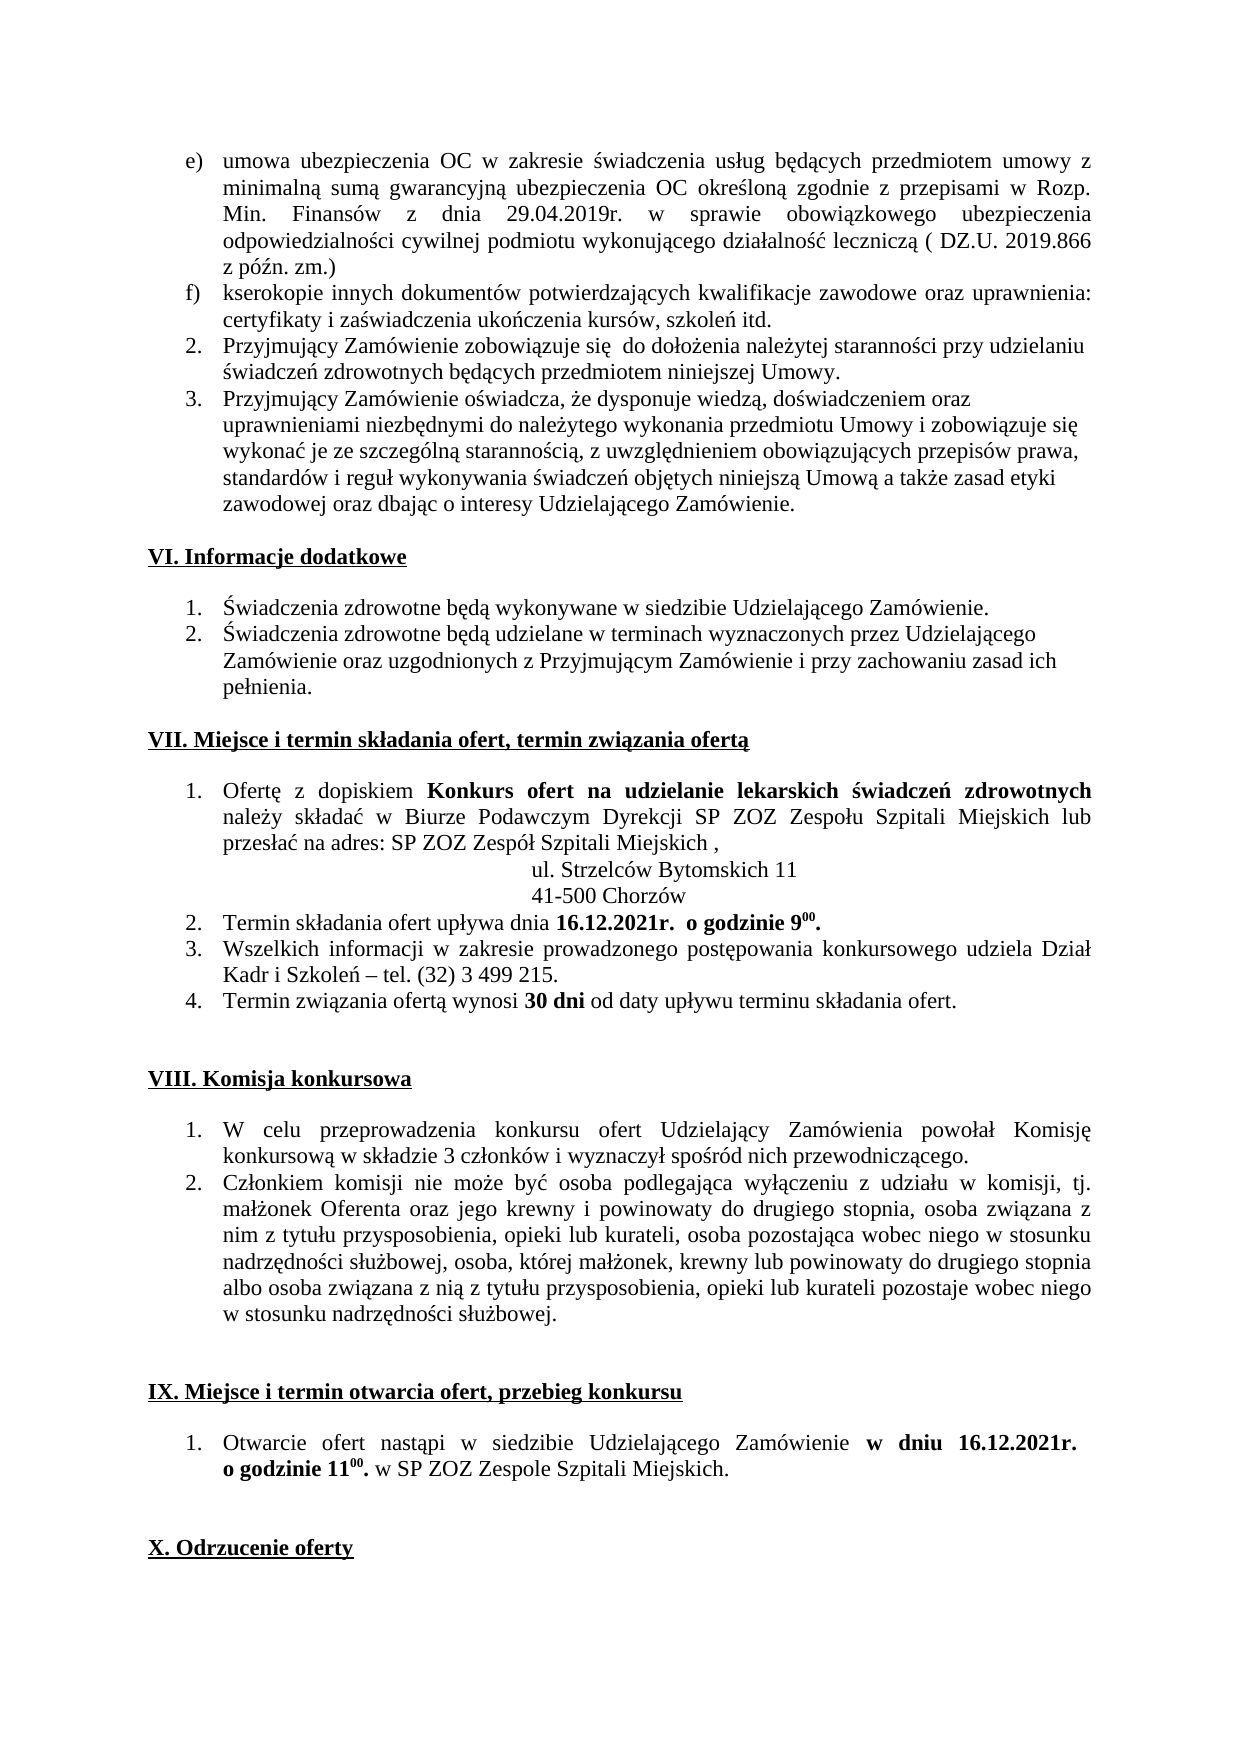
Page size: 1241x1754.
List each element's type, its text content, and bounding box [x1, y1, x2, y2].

list Świadczenia zdrowotne będą wykonywane w siedzibie Udzielającego Zamówienie. [185, 594, 1093, 620]
list kserokopie innych dokumentów potwierdzających kwalifikacje zawodowe oraz uprawnienia: certyfikaty i zaświadczenia ukończenia kursów, szkoleń itd. [185, 279, 1093, 332]
text VII. Miejsce i termin składania ofert, termin związania ofertą [148, 726, 1093, 752]
list Świadczenia zdrowotne będą udzielane w terminach wyznaczonych przez Udzielającego Zamówienie oraz uzgodnionych z Przyjmującym Zamówienie i przy zachowaniu zasad ich pełnienia. [185, 620, 1093, 699]
list umowa ubezpieczenia OC w zakresie świadczenia usług będących przedmiotem umowy z minimalną sumą gwarancyjną ubezpieczenia OC określoną zgodnie z przepisami w Rozp. Min. Finansów z dnia 29.04.2019r. w sprawie obowiązkowego ubezpieczenia odpowiedzialności cywilnej podmiotu wykonującego działalność leczniczą ( DZ.U. 2019.866 z późn. zm.) [185, 148, 1093, 279]
text IX. Miejsce i termin otwarcia ofert, przebieg konkursu [148, 1378, 1093, 1404]
list Ofertę z dopiskiem Konkurs ofert na udzielanie lekarskich świadczeń zdrowotnych należy składać w Biurze Podawczym Dyrekcji SP ZOZ Zespołu Szpitali Miejskich lub przesłać na adres: SP ZOZ Zespół Szpitali Miejskich , [185, 777, 1093, 856]
list Wszelkich informacji w zakresie prowadzonego postępowania konkursowego udziela Dział Kadr i Szkoleń – tel. (32) 3 499 215. [185, 935, 1093, 988]
text VI. Informacje dodatkowe [148, 543, 1093, 569]
text X. Odrzucenie oferty [148, 1534, 1093, 1561]
list Termin składania ofert upływa dnia 16.12.2021r. o godzinie 900. [185, 908, 1093, 935]
list Przyjmujący Zamówienie oświadcza, że dysponuje wiedzą, doświadczeniem oraz uprawnieniami niezbędnymi do należytego wykonania przedmiotu Umowy i zobowiązuje się wykonać je ze szczególną starannością, z uwzględnieniem obowiązujących przepisów prawa, standardów i reguł wykonywania świadczeń objętych niniejszą Umową a także zasad etyki zawodowej oraz dbając o interesy Udzielającego Zamówienie. [185, 385, 1093, 517]
list Termin związania ofertą wynosi 30 dni od daty upływu terminu składania ofert. [185, 988, 1093, 1014]
list W celu przeprowadzenia konkursu ofert Udzielający Zamówienia powołał Komisję konkursową w składzie 3 członków i wyznaczył spośród nich przewodniczącego. [185, 1116, 1093, 1169]
list Otwarcie ofert nastąpi w siedzibie Udzielającego Zamówienie w dniu 16.12.2021r. o godzinie 1100. w SP ZOZ Zespole Szpitali Miejskich. [185, 1429, 1093, 1482]
text ul. Strzelców Bytomskich 11 [223, 856, 1093, 882]
text VIII. Komisja konkursowa [148, 1065, 1093, 1091]
list Członkiem komisji nie może być osoba podlegająca wyłączeniu z udziału w komisji, tj. małżonek Oferenta oraz jego krewny i powinowaty do drugiego stopnia, osoba związana z nim z tytułu przysposobienia, opieki lub kurateli, osoba pozostająca wobec niego w stosunku nadrzędności służbowej, osoba, której małżonek, krewny lub powinowaty do drugiego stopnia albo osoba związana z nią z tytułu przysposobienia, opieki lub kurateli pozostaje wobec niego w stosunku nadrzędności służbowej. [185, 1169, 1093, 1327]
list Przyjmujący Zamówienie zobowiązuje się do dołożenia należytej staranności przy udzielaniu świadczeń zdrowotnych będących przedmiotem niniejszej Umowy. [185, 332, 1093, 385]
text 41-500 Chorzów [223, 882, 1093, 908]
